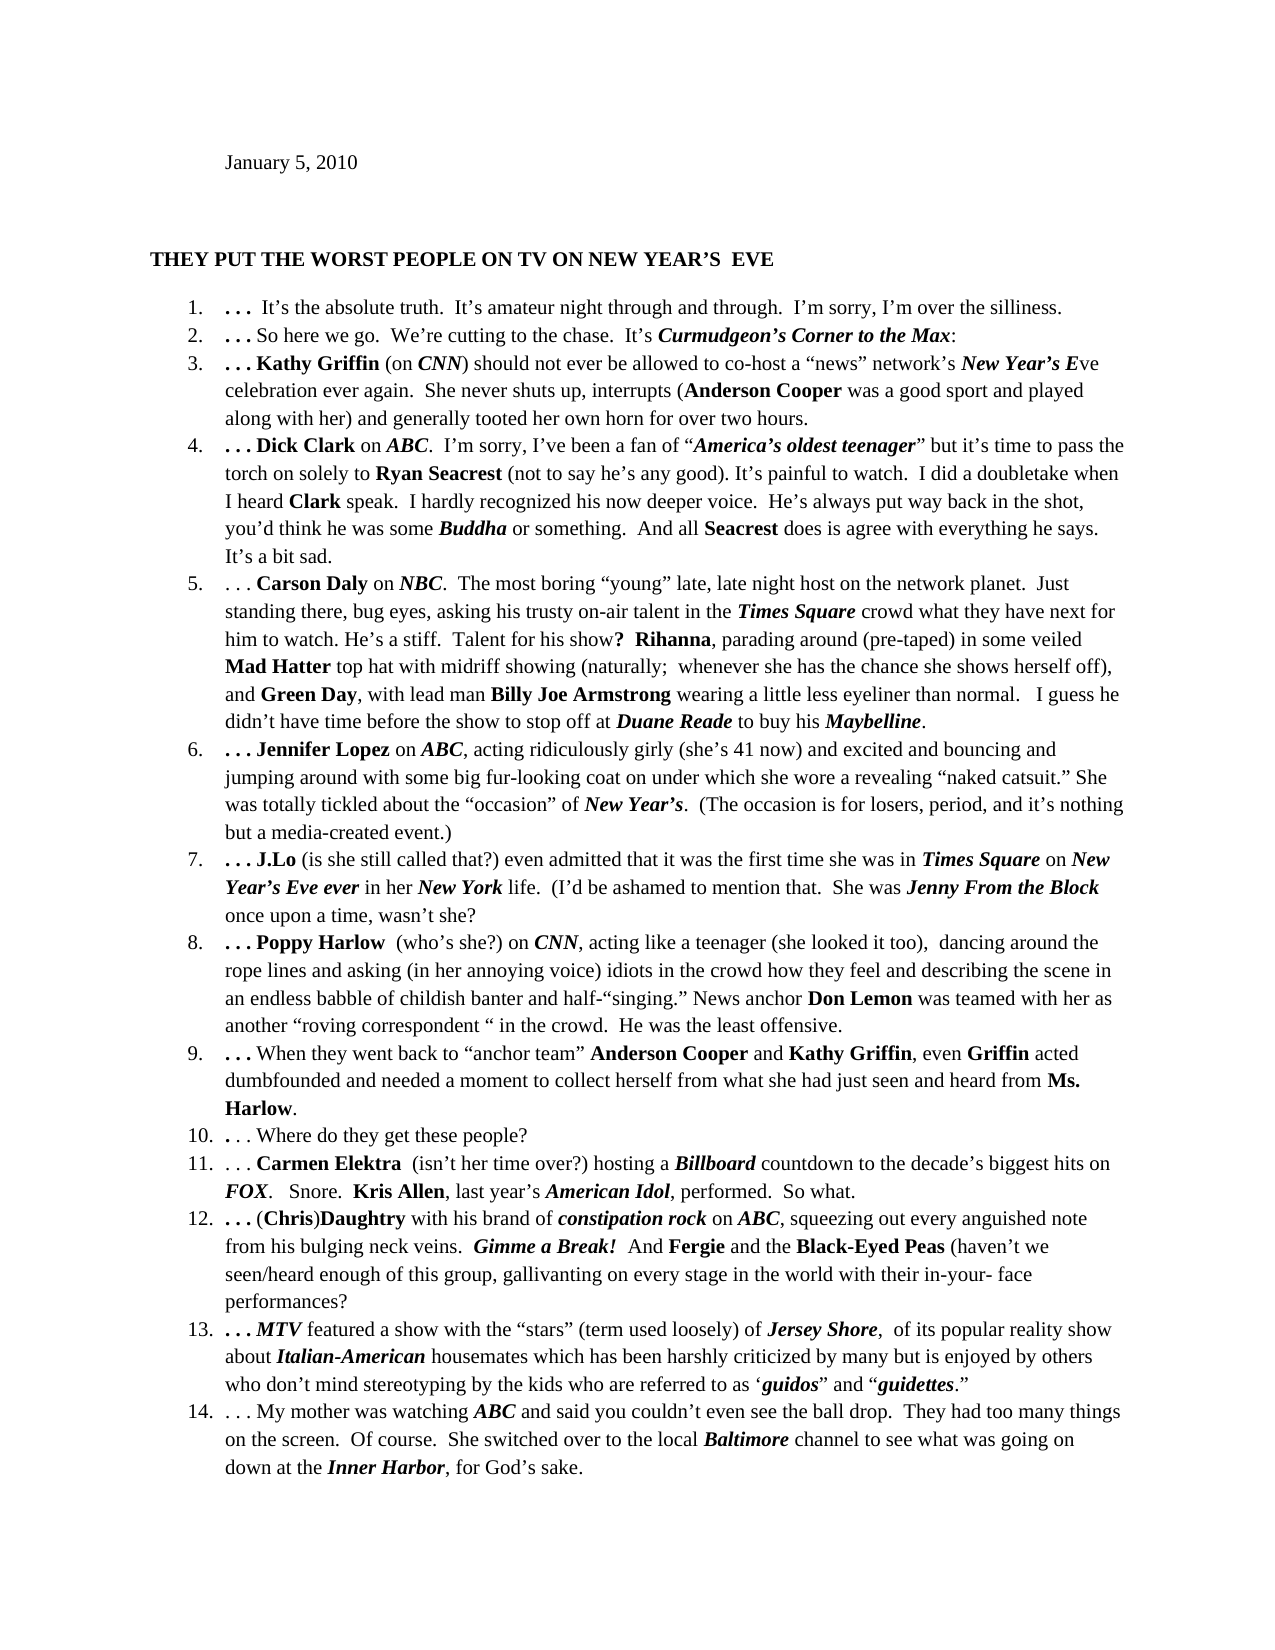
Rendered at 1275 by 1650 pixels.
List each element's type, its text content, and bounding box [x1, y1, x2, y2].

list . . . My mother was watching ABC and said you couldn’t even see the ball drop. They had too many things on the screen. Of course. She switched over to the local Baltimore channel to see what was going on down at the Inner Harbor, for God’s sake. [187, 1399, 1125, 1479]
list . . . So here we go. We’re cutting to the chase. It’s Curmudgeon’s Corner to the Max: [187, 323, 1125, 347]
list . . . Poppy Harlow (who’s she?) on CNN, acting like a teenager (she looked it too), dancing around the rope lines and asking (in her annoying voice) idiots in the crowd how they feel and describing the scene in an endless babble of childish banter and half-“singing.” News anchor Don Lemon was teamed with her as another “roving correspondent “ in the crowd. He was the least offensive. [187, 930, 1125, 1037]
list . . . MTV featured a show with the “stars” (term used loosely) of Jersey Shore, of its popular reality show about Italian-American housemates which has been harshly criticized by many but is enjoyed by others who don’t mind stereotyping by the kids who are referred to as ‘guidos” and “guidettes.” [187, 1317, 1125, 1396]
text THEY PUT THE WORST PEOPLE ON TV ON NEW YEAR’S EVE [150, 247, 1125, 271]
list . . . Jennifer Lopez on ABC, acting ridiculously girly (she’s 41 now) and excited and bouncing and jumping around with some big fur-looking coat on under which she wore a revealing “naked catsuit.” She was totally tickled about the “occasion” of New Year’s. (The occasion is for losers, period, and it’s nothing but a media-created event.) [187, 737, 1125, 844]
list . . . When they went back to “anchor team” Anderson Cooper and Kathy Griffin, even Griffin acted dumbfounded and needed a moment to collect herself from what she had just seen and heard from Ms. Harlow. [187, 1041, 1125, 1120]
list . . . Dick Clark on ABC. I’m sorry, I’ve been a fan of “America’s oldest teenager” but it’s time to pass the torch on solely to Ryan Seacrest (not to say he’s any good). It’s painful to watch. I did a doubletake when I heard Clark speak. I hardly recognized his now deeper voice. He’s always put way back in the shot, you’d think he was some Buddha or something. And all Seacrest does is agree with everything he says. It’s a bit sad. [187, 433, 1125, 568]
list . . . Carmen Elektra (isn’t her time over?) hosting a Billboard countdown to the decade’s biggest hits on FOX. Snore. Kris Allen, last year’s American Idol, performed. So what. [187, 1151, 1125, 1203]
list . . . J.Lo (is she still called that?) even admitted that it was the first time she was in Times Square on New Year’s Eve ever in her New York life. (I’d be ashamed to mention that. She was Jenny From the Block once upon a time, wasn’t she? [187, 847, 1125, 927]
list . . . It’s the absolute truth. It’s amateur night through and through. I’m sorry, I’m over the silliness. [187, 295, 1125, 319]
list . . . Kathy Griffin (on CNN) should not ever be allowed to co-host a “news” network’s New Year’s Eve celebration ever again. She never shuts up, interrupts (Anderson Cooper was a good sport and played along with her) and generally tooted her own horn for over two hours. [187, 351, 1125, 430]
list . . . (Chris)Daughtry with his brand of constipation rock on ABC, squeezing out every anguished note from his bulging neck veins. Gimme a Break! And Fergie and the Black-Eyed Peas (haven’t we seen/heard enough of this group, gallivanting on every stage in the world with their in-your- face performances? [187, 1206, 1125, 1313]
text January 5, 2010 [150, 150, 1125, 174]
list . . . Carson Daly on NBC. The most boring “young” late, late night host on the network planet. Just standing there, bug eyes, asking his trusty on-air talent in the Times Square crowd what they have next for him to watch. He’s a stiff. Talent for his show? Rihanna, parading around (pre-taped) in some veiled Mad Hatter top hat with midriff showing (naturally; whenever she has the chance she shows herself off), and Green Day, with lead man Billy Joe Armstrong wearing a little less eyeliner than normal. I guess he didn’t have time before the show to stop off at Duane Reade to buy his Maybelline. [187, 571, 1125, 733]
list . . . Where do they get these people? [187, 1123, 1125, 1147]
